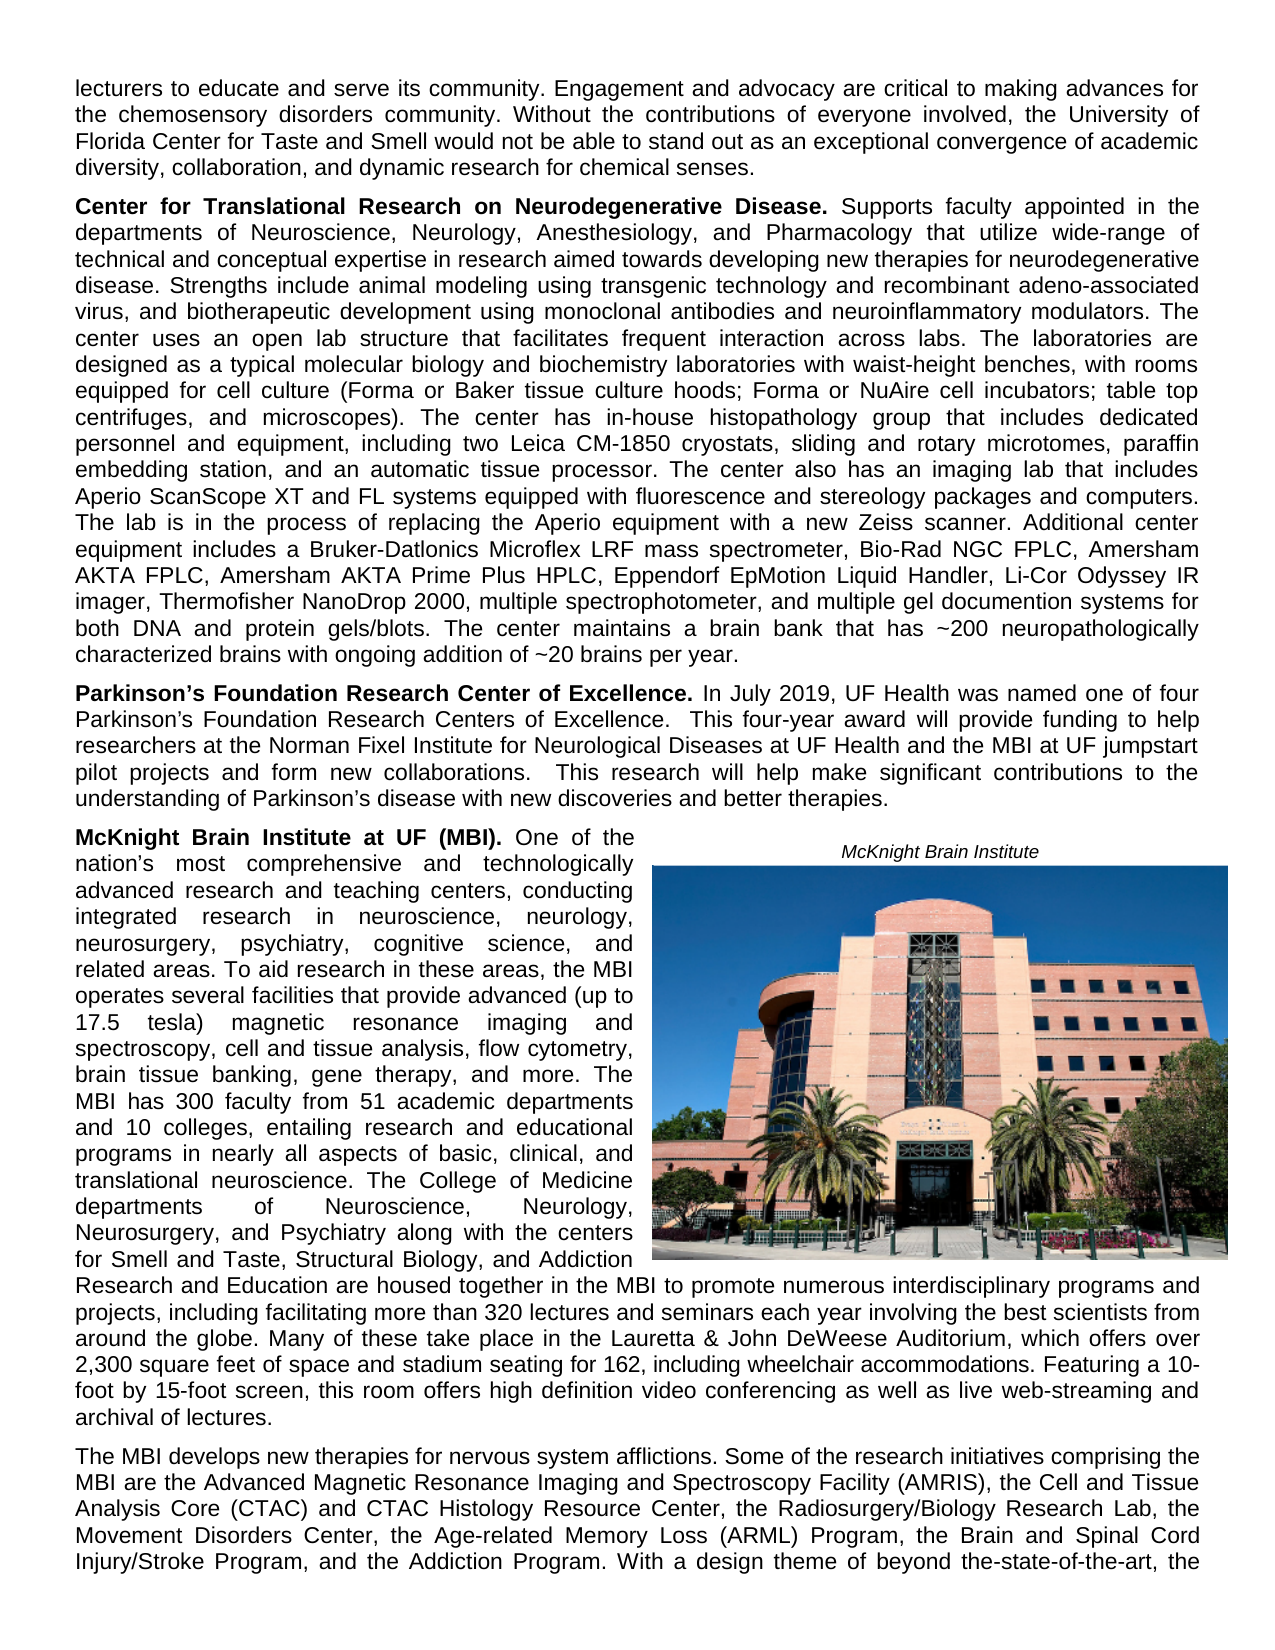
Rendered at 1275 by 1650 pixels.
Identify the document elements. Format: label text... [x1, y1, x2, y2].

text Center for Translational Research on Neurodegenerative Disease. Supports faculty appointed in the departments of Neuroscience, Neurology, Anesthesiology, and Pharmacology that utilize wide-range of technical and conceptual expertise in research aimed towards developing new therapies for neurodegenerative disease. Strengths include animal modeling using transgenic technology and recombinant adeno-associated virus, and biotherapeutic development using monoclonal antibodies and neuroinflammatory modulators. The center uses an open lab structure that facilitates frequent interaction across labs. The laboratories are designed as a typical molecular biology and biochemistry laboratories with waist-height benches, with rooms equipped for cell culture (Forma or Baker tissue culture hoods; Forma or NuAire cell incubators; table top centrifuges, and microscopes). The center has in-house histopathology group that includes dedicated personnel and equipment, including two Leica CM-1850 cryostats, sliding and rotary microtomes, paraffin embedding station, and an automatic tissue processor. The center also has an imaging lab that includes Aperio ScanScope XT and FL systems equipped with fluorescence and stereology packages and computers. The lab is in the process of replacing the Aperio equipment with a new Zeiss scanner. Additional center equipment includes a Bruker-Datlonics Microflex LRF mass spectrometer, Bio-Rad NGC FPLC, Amersham AKTA FPLC, Amersham AKTA Prime Plus HPLC, Eppendorf EpMotion Liquid Handler, Li-Cor Odyssey IR imager, Thermofisher NanoDrop 2000, multiple spectrophotometer, and multiple gel documention systems for both DNA and protein gels/blots. The center maintains a brain bank that has ~200 neuropathologically characterized brains with ongoing addition of ~20 brains per year. [75, 193, 1200, 667]
picture [652, 865, 1228, 1260]
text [75, 75, 1200, 180]
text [75, 1443, 1200, 1574]
text Parkinson’s Foundation Research Center of Excellence. In July 2019, UF Health was named one of four Parkinson’s Foundation Research Centers of Excellence. This four-year award will provide funding to help researchers at the Norman Fixel Institute for Neurological Diseases at UF Health and the MBI at UF jumpstart pilot projects and form new collaborations. This research will help make significant contributions to the understanding of Parkinson’s disease with new discoveries and better therapies. [75, 680, 1200, 812]
